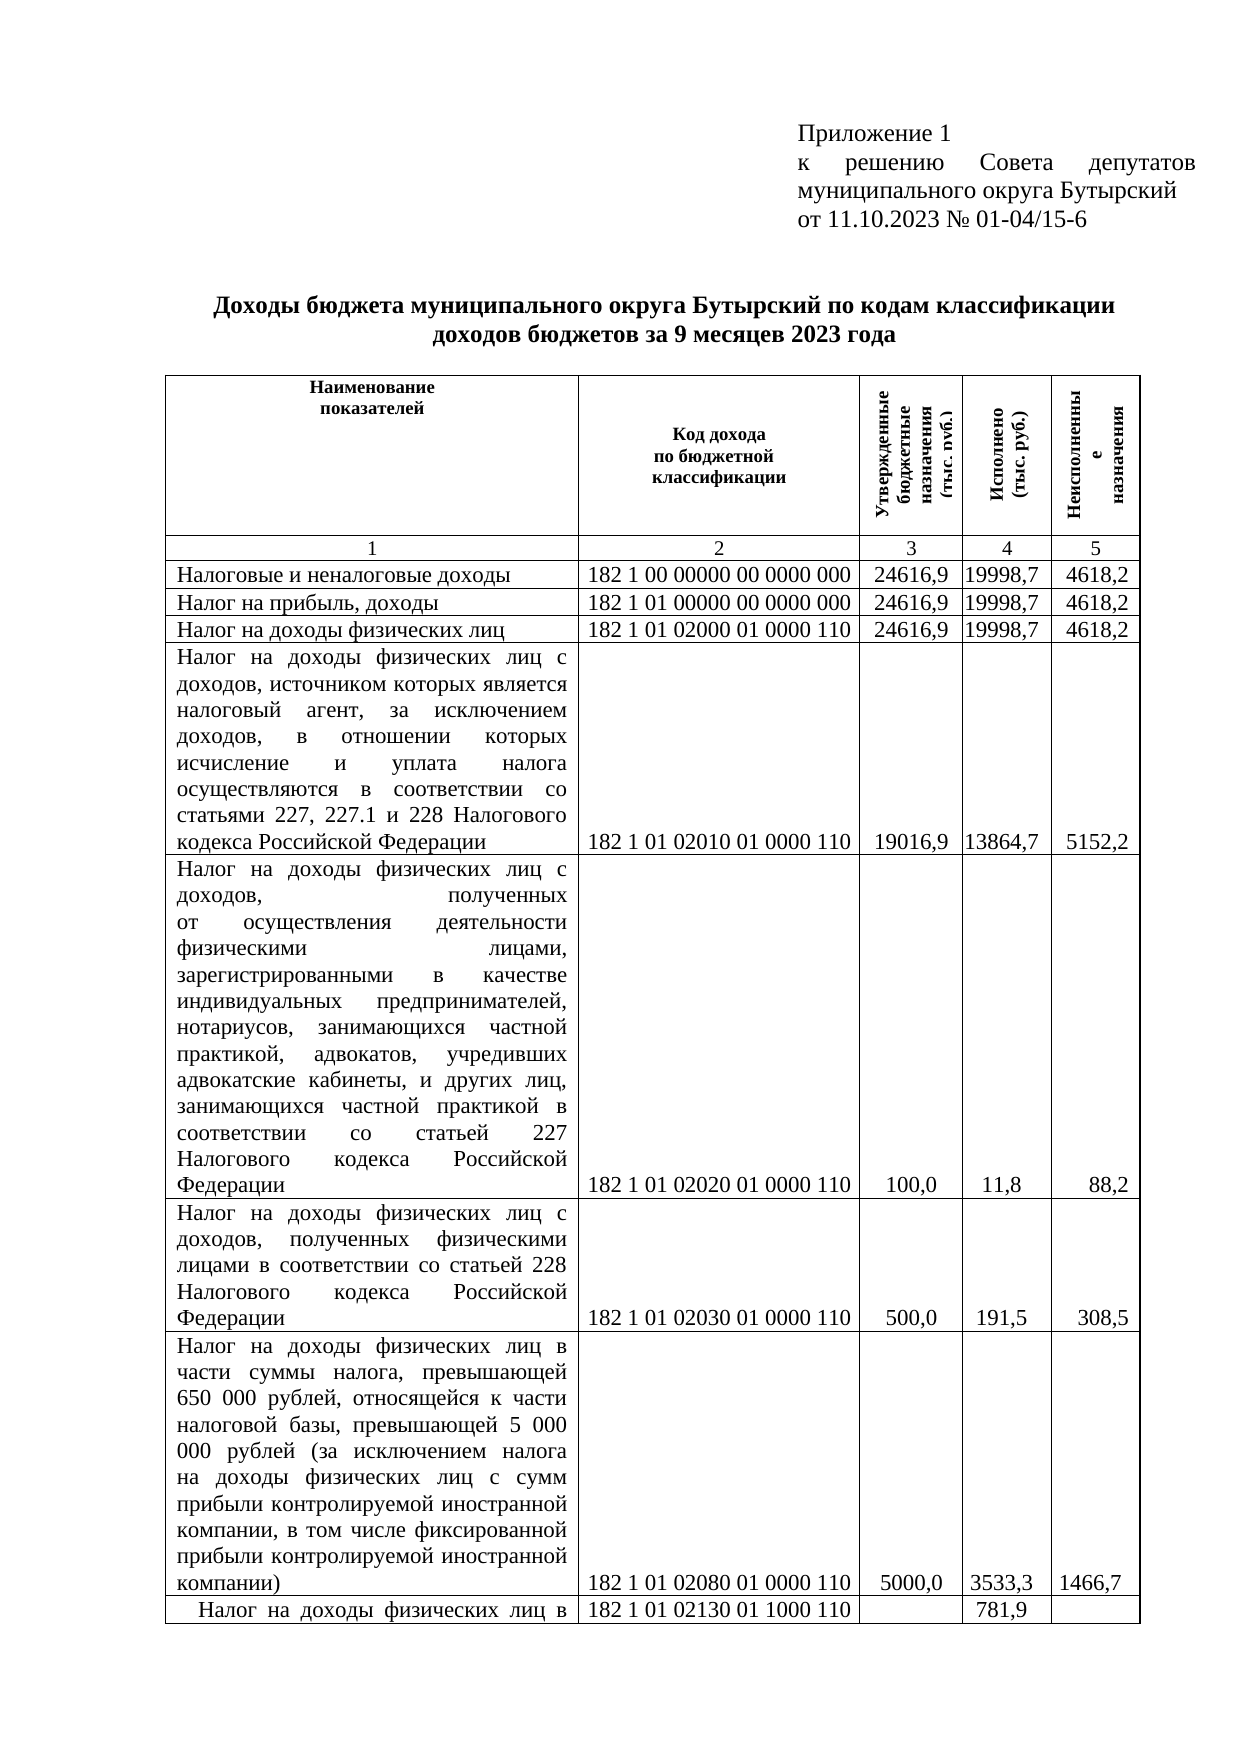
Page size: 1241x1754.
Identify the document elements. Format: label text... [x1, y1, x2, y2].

table_cell 24616,9 [860, 616, 962, 642]
table_cell 19998,7 [963, 589, 1051, 615]
table_cell Налог на доходы физических лиц в части суммы налога, превышающей 650 000 рублей, относящейся к части налоговой базы, превышающей 5 000 000 рублей (за исключением налога на доходы физических лиц с сумм прибыли контролируемой иностранной компании, в том числе фиксированной прибыли контролируемой иностранной компании) [166, 1332, 578, 1595]
table_header Утвержденные бюджетные назначения (тыс. руб.) [860, 376, 962, 535]
table_cell 5000,0 [860, 1332, 962, 1595]
table_cell 19998,7 [963, 616, 1051, 642]
table_cell [860, 1596, 962, 1623]
table_cell 182 1 00 00000 00 0000 000 [579, 561, 859, 587]
table_cell 13864,7 [963, 643, 1051, 854]
table_header Код дохода по бюджетной классификации [579, 376, 859, 535]
table_cell Налог на прибыль, доходы [166, 589, 578, 615]
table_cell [166, 1596, 578, 1623]
table_cell 4 [963, 536, 1051, 560]
table_cell 88,2 [1052, 855, 1139, 1198]
table_cell Налог на доходы физических лиц с доходов, полученных физическими лицами в соответствии со статьей 228 Налогового кодекса Российской Федерации [166, 1199, 578, 1331]
table_cell 308,5 [1052, 1199, 1139, 1331]
table_cell 11,8 [963, 855, 1051, 1198]
table_header Исполнено (тыс. руб.) [963, 376, 1051, 535]
table_cell 5 [1052, 536, 1139, 560]
table_cell 100,0 [860, 855, 962, 1198]
table_cell 191,5 [963, 1199, 1051, 1331]
table_cell 19998,7 [963, 561, 1051, 587]
table_cell 1 [166, 536, 578, 560]
table_cell 2 [579, 536, 859, 560]
table_cell 24616,9 [860, 589, 962, 615]
table_cell 3 [860, 536, 962, 560]
table_cell 182 1 01 02080 01 0000 110 [579, 1332, 859, 1595]
table_cell [1052, 1596, 1139, 1623]
text к решению Совета депутатов муниципального округа Бутырский [797, 147, 1196, 204]
table_cell 182 1 01 02020 01 0000 110 [579, 855, 859, 1198]
table_cell Налоговые и неналоговые доходы [166, 561, 578, 587]
table_cell 3533,3 [963, 1332, 1051, 1595]
table_cell 182 1 01 02000 01 0000 110 [579, 616, 859, 642]
table_cell 182 1 01 00000 00 0000 000 [579, 589, 859, 615]
table_cell 500,0 [860, 1199, 962, 1331]
table_cell Налог на доходы физических лиц с доходов, источником которых является налоговый агент, за исключением доходов, в отношении которых исчисление и уплата налога осуществляются в соответствии со статьями 227, 227.1 и 228 Налогового кодекса Российской Федерации [166, 643, 578, 854]
table_cell 4618,2 [1052, 561, 1139, 587]
table_cell 19016,9 [860, 643, 962, 854]
table_cell 4618,2 [1052, 589, 1139, 615]
table_cell 781,9 [963, 1596, 1051, 1623]
table_cell 24616,9 [860, 561, 962, 587]
table_cell Налог на доходы физических лиц с доходов, полученных от осуществления деятельности физическими лицами, зарегистрированными в качестве индивидуальных предпринимателей, нотариусов, занимающихся частной практикой, адвокатов, учредивших адвокатские кабинеты, и других лиц, занимающихся частной практикой в соответствии со статьей 227 Налогового кодекса Российской Федерации [166, 855, 578, 1198]
table_cell Налог на доходы физических лиц [166, 616, 578, 642]
text Приложение 1 [797, 118, 1196, 147]
table_cell 182 1 01 02010 01 0000 110 [579, 643, 859, 854]
table_cell 5152,2 [1052, 643, 1139, 854]
table_cell 182 1 01 02030 01 0000 110 [579, 1199, 859, 1331]
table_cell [579, 1596, 859, 1623]
table_cell 1466,7 [1052, 1332, 1139, 1595]
text от 11.10.2023 № 01-04/15-6 [797, 204, 1152, 233]
text Доходы бюджета муниципального округа Бутырский по кодам классификации доходов бюджетов за 9 месяцев 2023 года [177, 291, 1152, 348]
table_header Неисполненные назначения (тыс. руб.) [1052, 376, 1139, 535]
table_cell 4618,2 [1052, 616, 1139, 642]
table_header Наименование показателей [166, 376, 578, 535]
